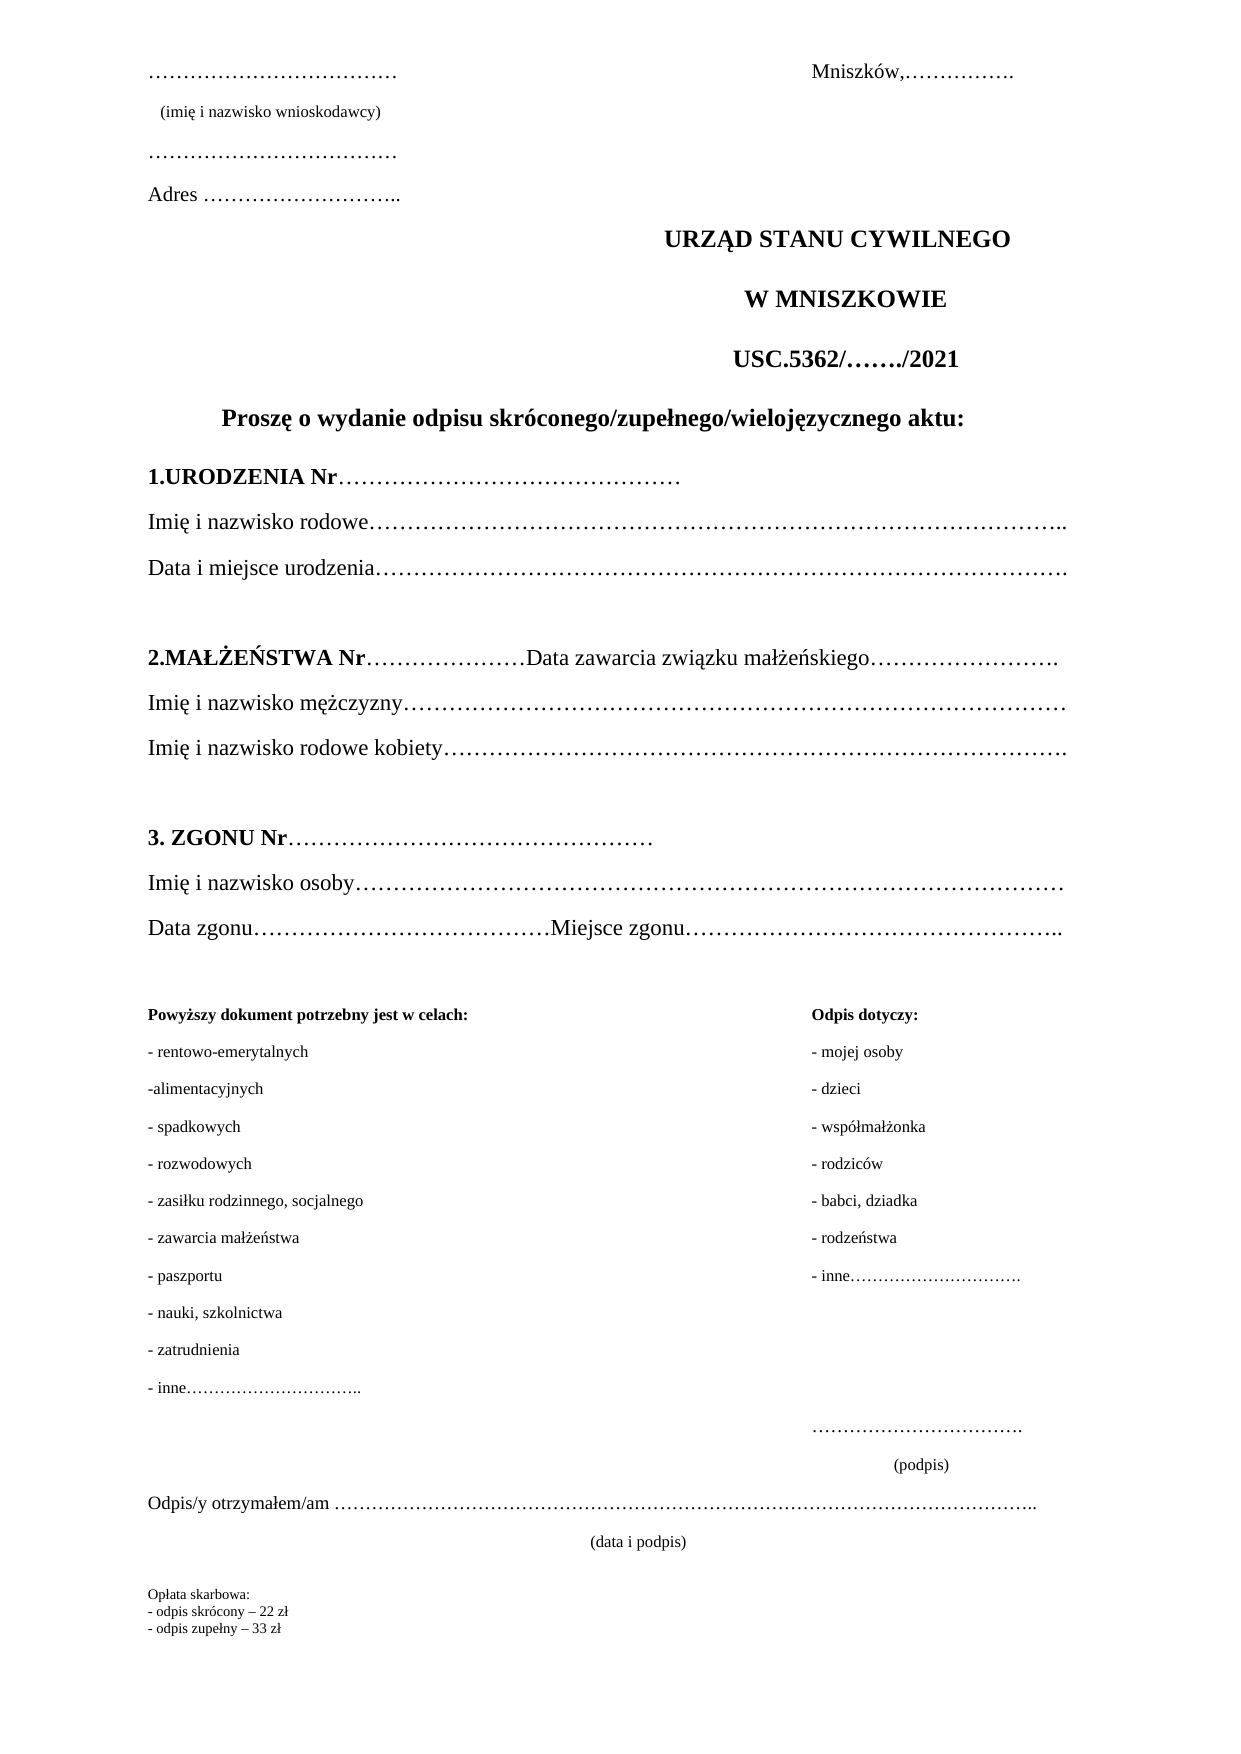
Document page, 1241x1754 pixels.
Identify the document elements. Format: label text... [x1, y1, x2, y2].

text Proszę o wydanie odpisu skróconego/zupełnego/wielojęzycznego aktu: [148, 403, 1092, 432]
text - odpis skrócony – 22 zł [148, 1603, 1092, 1619]
text Odpis/y otrzymałem/am ………………………………………………………………………………………………….. [148, 1492, 1092, 1513]
text 1.URODZENIA Nr……………………………………… [148, 463, 1092, 490]
text - spadkowych - współmałżonka [148, 1116, 1092, 1136]
text - rozwodowych - rodziców [148, 1154, 1092, 1173]
text ……………………………… Mniszków,……………. [148, 59, 1092, 83]
text 3. ZGONU Nr………………………………………… [148, 824, 1092, 851]
text ……………………………. [738, 1415, 1092, 1436]
text - rentowo-emerytalnych - mojej osoby [148, 1042, 1092, 1061]
text -alimentacyjnych - dzieci [148, 1079, 1092, 1098]
text - inne………………………….. [148, 1377, 1092, 1397]
text Opłata skarbowa: [148, 1586, 1092, 1603]
text URZĄD STANU CYWILNEGO [590, 224, 1092, 253]
text (data i podpis) [516, 1532, 1092, 1551]
text (podpis) [811, 1455, 1092, 1474]
text Imię i nazwisko rodowe……………………………………………………………………………….. [148, 508, 1092, 535]
text ……………………………… [148, 139, 1092, 163]
text Imię i nazwisko rodowe kobiety………………………………………………………………………. [148, 734, 1092, 760]
text Data zgonu…………………………………Miejsce zgonu………………………………………….. [148, 914, 1092, 941]
text - zawarcia małżeństwa - rodzeństwa [148, 1228, 1092, 1247]
text Imię i nazwisko osoby………………………………………………………………………………… [148, 869, 1092, 896]
text USC.5362/……./2021 [664, 344, 1092, 372]
text - paszportu - inne…………………………. [148, 1266, 1092, 1285]
text W MNISZKOWIE [664, 284, 1092, 313]
text Imię i nazwisko mężczyzny…………………………………………………………………………… [148, 689, 1092, 715]
text - odpis zupełny – 33 zł [148, 1619, 1092, 1636]
text 2.MAŁŻEŃSTWA Nr…………………Data zawarcia związku małżeńskiego……………………. [148, 644, 1092, 670]
text - zatrudnienia [148, 1340, 1092, 1359]
text - nauki, szkolnictwa [148, 1303, 1092, 1322]
text Powyższy dokument potrzebny jest w celach: Odpis dotyczy: [148, 1004, 1092, 1024]
text (imię i nazwisko wnioskodawcy) [148, 102, 1092, 121]
text - zasiłku rodzinnego, socjalnego - babci, dziadka [148, 1191, 1092, 1210]
text Adres ……………………….. [148, 182, 1092, 206]
text Data i miejsce urodzenia………………………………………………………………………………. [148, 553, 1092, 580]
